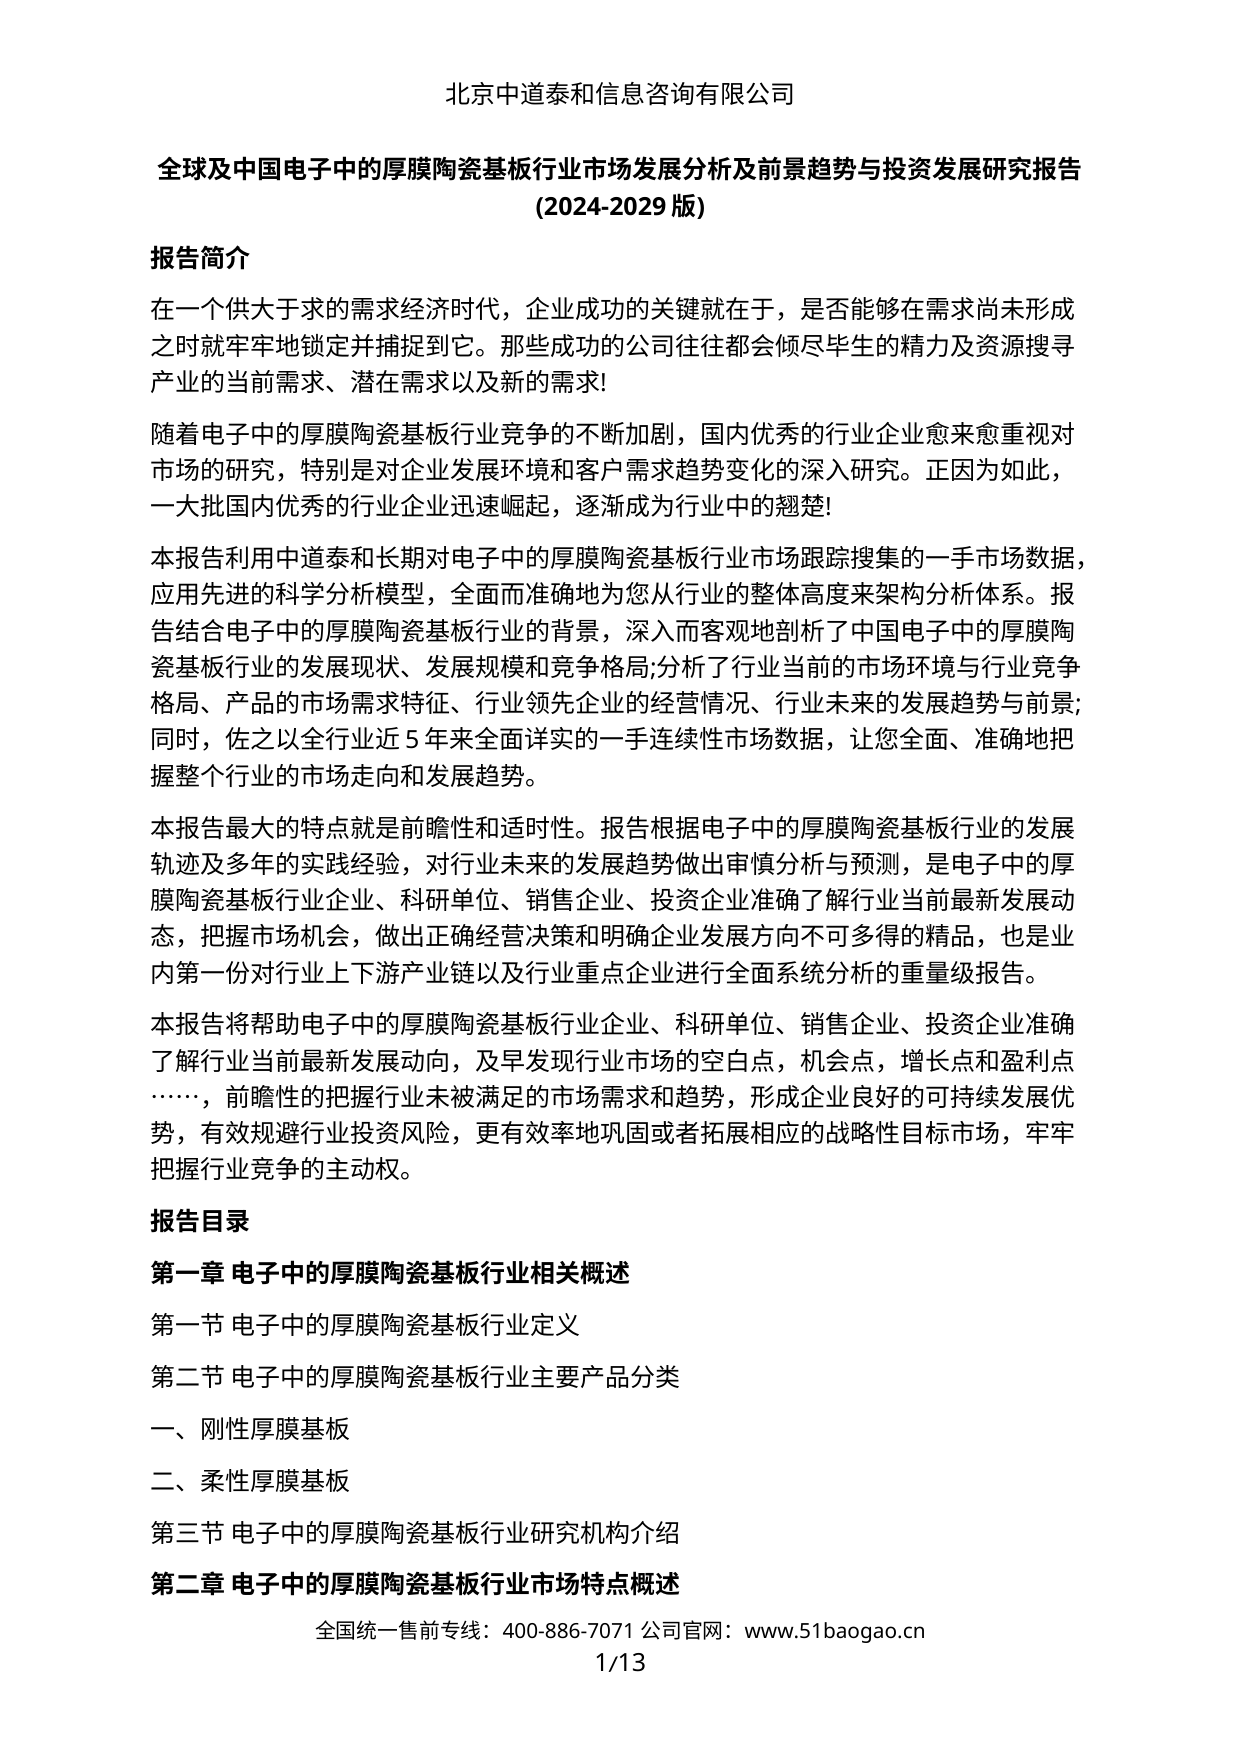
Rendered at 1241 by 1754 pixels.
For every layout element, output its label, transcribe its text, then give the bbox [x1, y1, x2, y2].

text 第三节 电子中的厚膜陶瓷基板行业研究机构介绍 [150, 1513, 1090, 1549]
text 本报告利用中道泰和长期对电子中的厚膜陶瓷基板行业市场跟踪搜集的一手市场数据，应用先进的科学分析模型，全面而准确地为您从行业的整体高度来架构分析体系。报告结合电子中的厚膜陶瓷基板行业的背景，深入而客观地剖析了中国电子中的厚膜陶瓷基板行业的发展现状、发展规模和竞争格局;分析了行业当前的市场环境与行业竞争格局、产品的市场需求特征、行业领先企业的经营情况、行业未来的发展趋势与前景;同时，佐之以全行业近5年来全面详实的一手连续性市场数据，让您全面、准确地把握整个行业的市场走向和发展趋势。 [150, 539, 1090, 792]
text 报告简介 [150, 238, 1090, 274]
text 第二章 电子中的厚膜陶瓷基板行业市场特点概述 [150, 1565, 1090, 1601]
text 随着电子中的厚膜陶瓷基板行业竞争的不断加剧，国内优秀的行业企业愈来愈重视对市场的研究，特别是对企业发展环境和客户需求趋势变化的深入研究。正因为如此，一大批国内优秀的行业企业迅速崛起，逐渐成为行业中的翘楚! [150, 414, 1090, 523]
text 全球及中国电子中的厚膜陶瓷基板行业市场发展分析及前景趋势与投资发展研究报告(2024-2029版) [150, 150, 1090, 222]
text 本报告最大的特点就是前瞻性和适时性。报告根据电子中的厚膜陶瓷基板行业的发展轨迹及多年的实践经验，对行业未来的发展趋势做出审慎分析与预测，是电子中的厚膜陶瓷基板行业企业、科研单位、销售企业、投资企业准确了解行业当前最新发展动态，把握市场机会，做出正确经营决策和明确企业发展方向不可多得的精品，也是业内第一份对行业上下游产业链以及行业重点企业进行全面系统分析的重量级报告。 [150, 808, 1090, 989]
text 二、柔性厚膜基板 [150, 1461, 1090, 1497]
text 在一个供大于求的需求经济时代，企业成功的关键就在于，是否能够在需求尚未形成之时就牢牢地锁定并捕捉到它。那些成功的公司往往都会倾尽毕生的精力及资源搜寻产业的当前需求、潜在需求以及新的需求! [150, 290, 1090, 399]
text 第一章 电子中的厚膜陶瓷基板行业相关概述 [150, 1254, 1090, 1290]
text 第二节 电子中的厚膜陶瓷基板行业主要产品分类 [150, 1357, 1090, 1394]
text 第一节 电子中的厚膜陶瓷基板行业定义 [150, 1306, 1090, 1342]
text 一、刚性厚膜基板 [150, 1409, 1090, 1446]
text 报告目录 [150, 1202, 1090, 1238]
text 本报告将帮助电子中的厚膜陶瓷基板行业企业、科研单位、销售企业、投资企业准确了解行业当前最新发展动向，及早发现行业市场的空白点，机会点，增长点和盈利点……，前瞻性的把握行业未被满足的市场需求和趋势，形成企业良好的可持续发展优势，有效规避行业投资风险，更有效率地巩固或者拓展相应的战略性目标市场，牢牢把握行业竞争的主动权。 [150, 1005, 1090, 1186]
